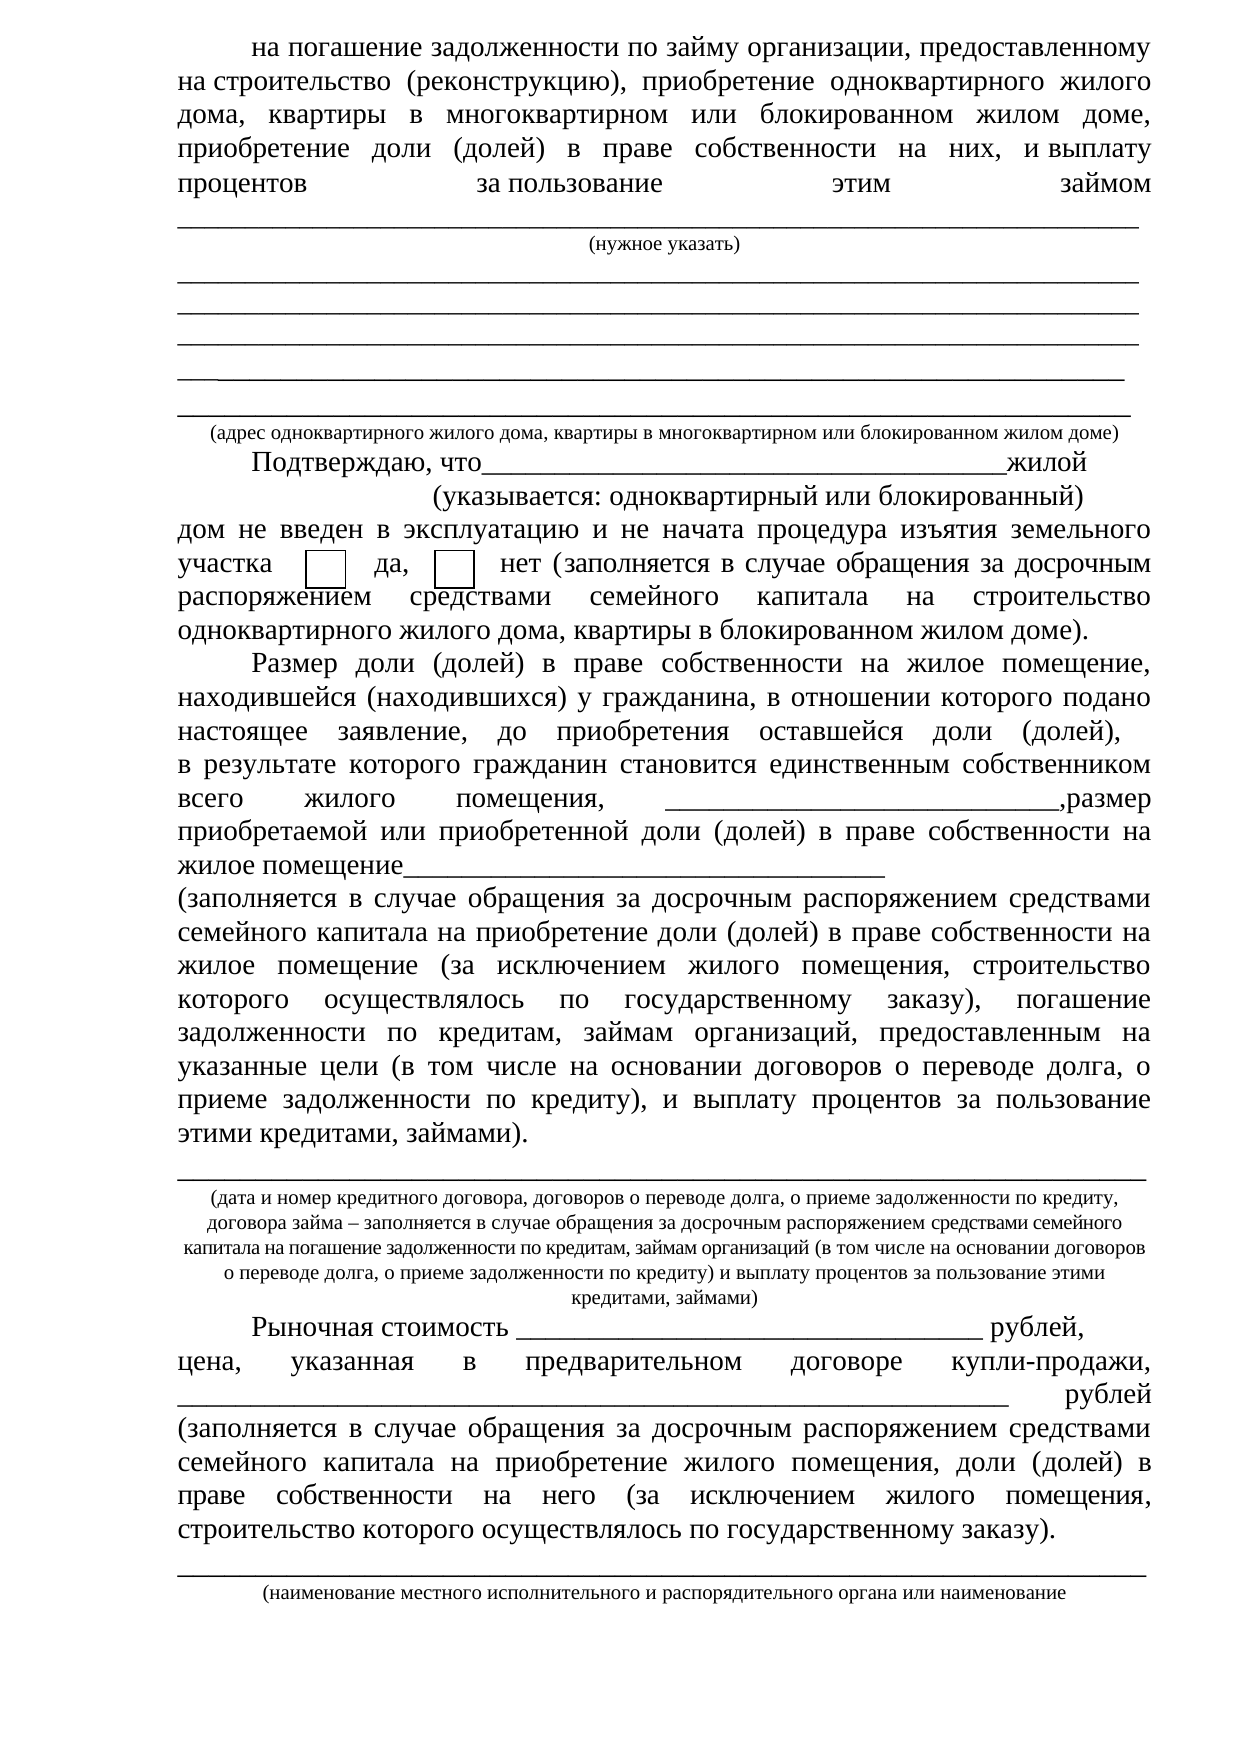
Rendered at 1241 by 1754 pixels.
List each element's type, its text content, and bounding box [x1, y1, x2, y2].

text ______________________________________________________________________________________________________________________________________________ [177, 255, 1152, 317]
text дом не введен в эксплуатацию и не начата процедура изъятия земельного участка да, нет (заполняется в случае обращения за досрочным распоряжением средствами семейного капитала на строительство одноквартирного жилого дома, квартиры в блокированном жилом доме). [177, 511, 1152, 646]
text (адрес одноквартирного жилого дома, квартиры в многоквартирном или блокированном жилом доме) [177, 420, 1152, 444]
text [177, 1544, 1152, 1580]
text Подтверждаю, что____________________________________жилой [177, 444, 1152, 478]
text (заполняется в случае обращения за досрочным распоряжением средствами семейного капитала на приобретение доли (долей) в праве собственности на жилое помещение (за исключением жилого помещения, строительство которого осуществлялось по государственному заказу), погашение задолженности по кредитам, займам организаций, предоставленным на указанные цели (в том числе на основании договоров о переводе долга, о приеме задолженности по кредиту), и выплату процентов за пользование этими кредитами, займами). [177, 880, 1152, 1149]
text Размер доли (долей) в праве собственности на жилое помещение, находившейся (находившихся) у гражданина, в отношении которого подано настоящее заявление, до приобретения оставшейся доли (долей), в результате которого гражданин становится единственным собственником всего жилого помещения, ___________________________,размер приобретаемой или приобретенной доли (долей) в праве собственности на жилое помещение_________________________________ [177, 646, 1152, 880]
text ______________________________________________________________ [177, 1149, 1152, 1184]
text (наименование местного исполнительного и распорядительного органа или наименование [177, 1580, 1152, 1604]
text (нужное указать) [177, 231, 1152, 255]
text ____________________________________________________________________________________________________________________________________ [177, 317, 1152, 384]
text _____________________________________________________________ [177, 384, 1152, 420]
text (указывается: одноквартирный или блокированный) [177, 478, 1152, 511]
text на погашение задолженности по займу организации, предоставленному на строительство (реконструкцию), приобретение одноквартирного жилого дома, квартиры в многоквартирном или блокированном жилом доме, приобретение доли (долей) в праве собственности на них, и выплату процентов за пользование этим займом _______________________________________________________________________ [177, 29, 1152, 231]
text (дата и номер кредитного договора, договоров о переводе долга, о приеме задолженности по кредиту, договора займа – заполняется в случае обращения за досрочным распоряжением средствами семейного капитала на погашение задолженности по кредитам, займам организаций (в том числе на основании договоров о переводе долга, о приеме задолженности по кредиту) и выплату процентов за пользование этими кредитами, займами) [177, 1184, 1152, 1309]
text Рыночная стоимость ________________________________ рублей, [177, 1309, 1152, 1343]
text цена, указанная в предварительном договоре купли-продажи, _________________________________________________________ рублей (заполняется в случае обращения за досрочным распоряжением средствами семейного капитала на приобретение жилого помещения, доли (долей) в праве собственности на него (за исключением жилого помещения, строительство которого осуществлялось по государственному заказу). [177, 1343, 1152, 1544]
